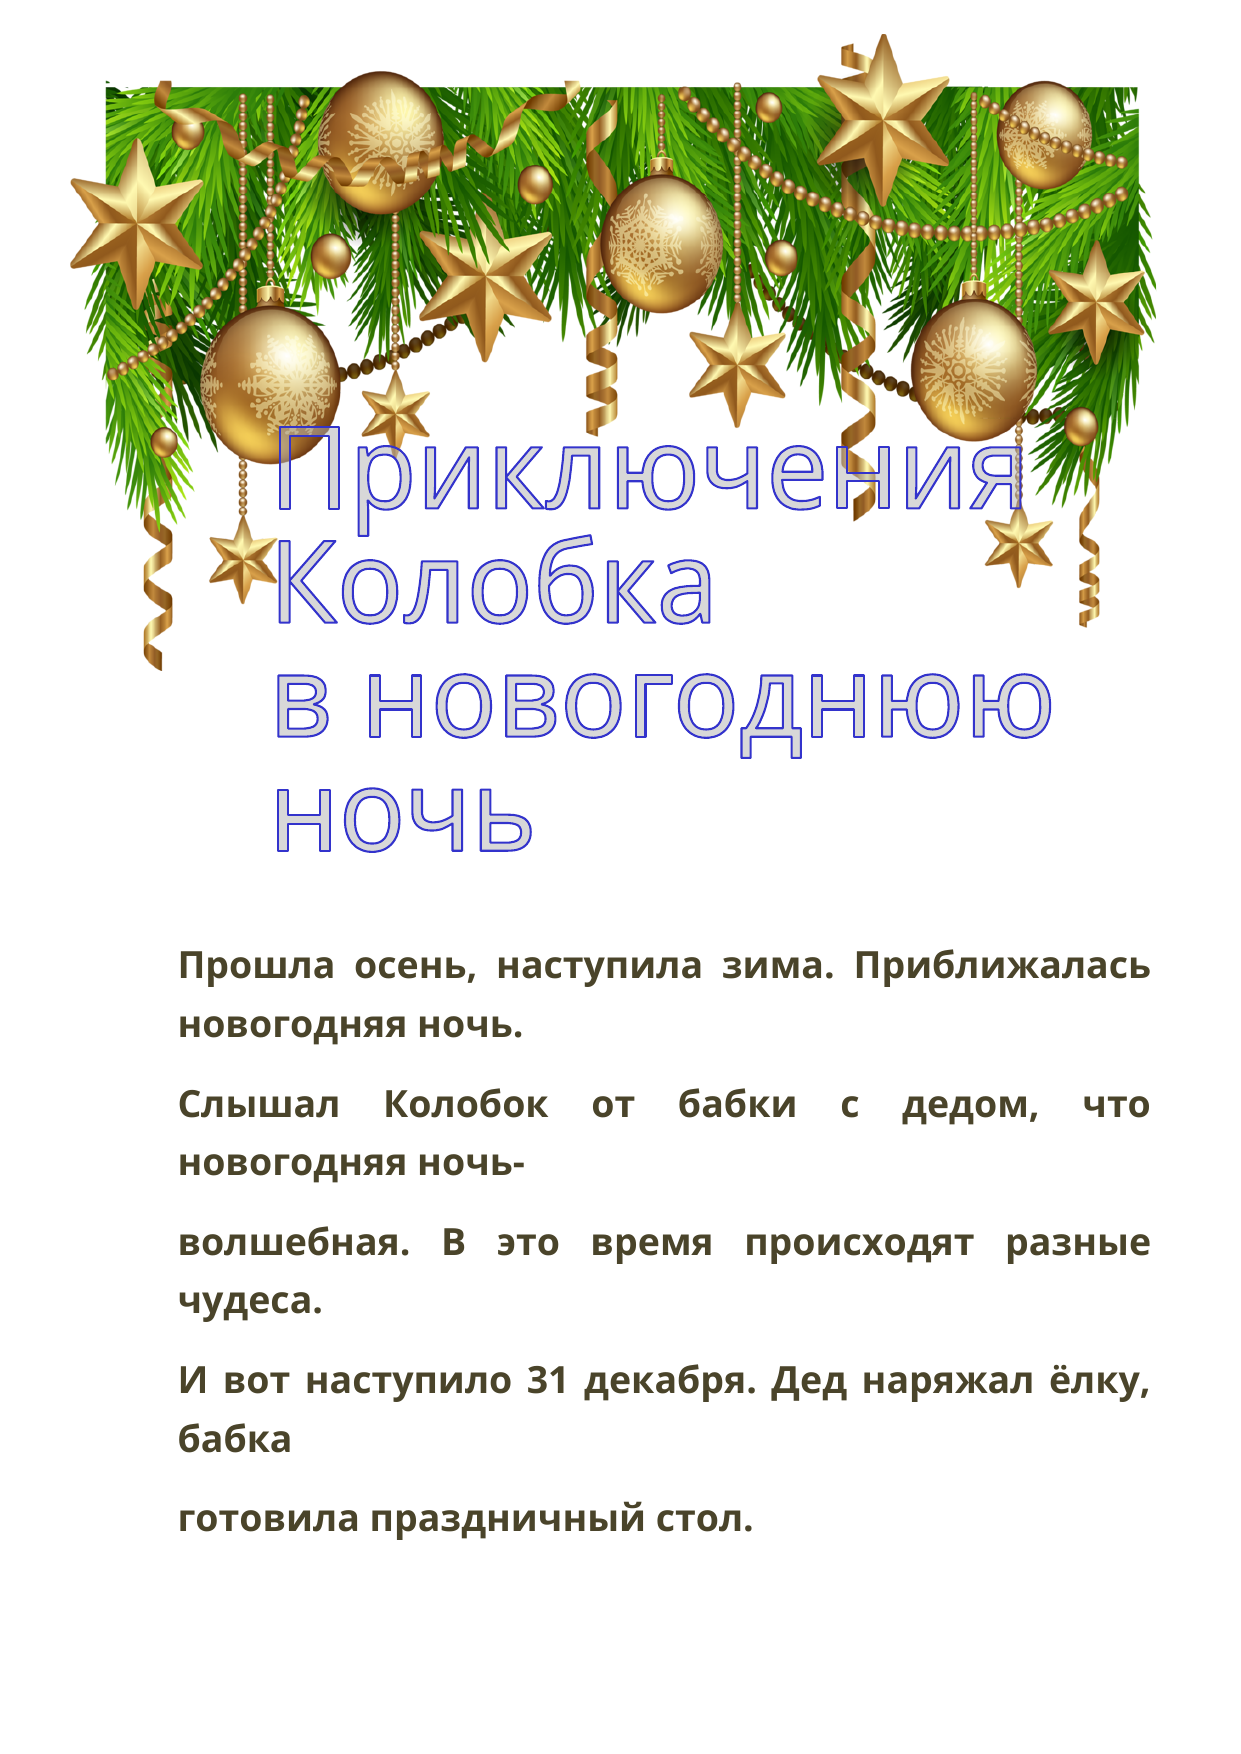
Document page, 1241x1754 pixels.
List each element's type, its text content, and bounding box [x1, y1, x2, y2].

text готовила праздничный стол. [177, 1491, 1152, 1542]
picture [70, 34, 1157, 671]
text волшебная. В это время происходят разные чудеса. [177, 1215, 1152, 1325]
text Прошла осень, наступила зима. Приближалась новогодняя ночь. [177, 939, 1152, 1048]
text И вот наступило 31 декабря. Дед наряжал ёлку, бабка [177, 1353, 1152, 1463]
text Слышал Колобок от бабки с дедом, что новогодняя ночь- [177, 1077, 1152, 1187]
